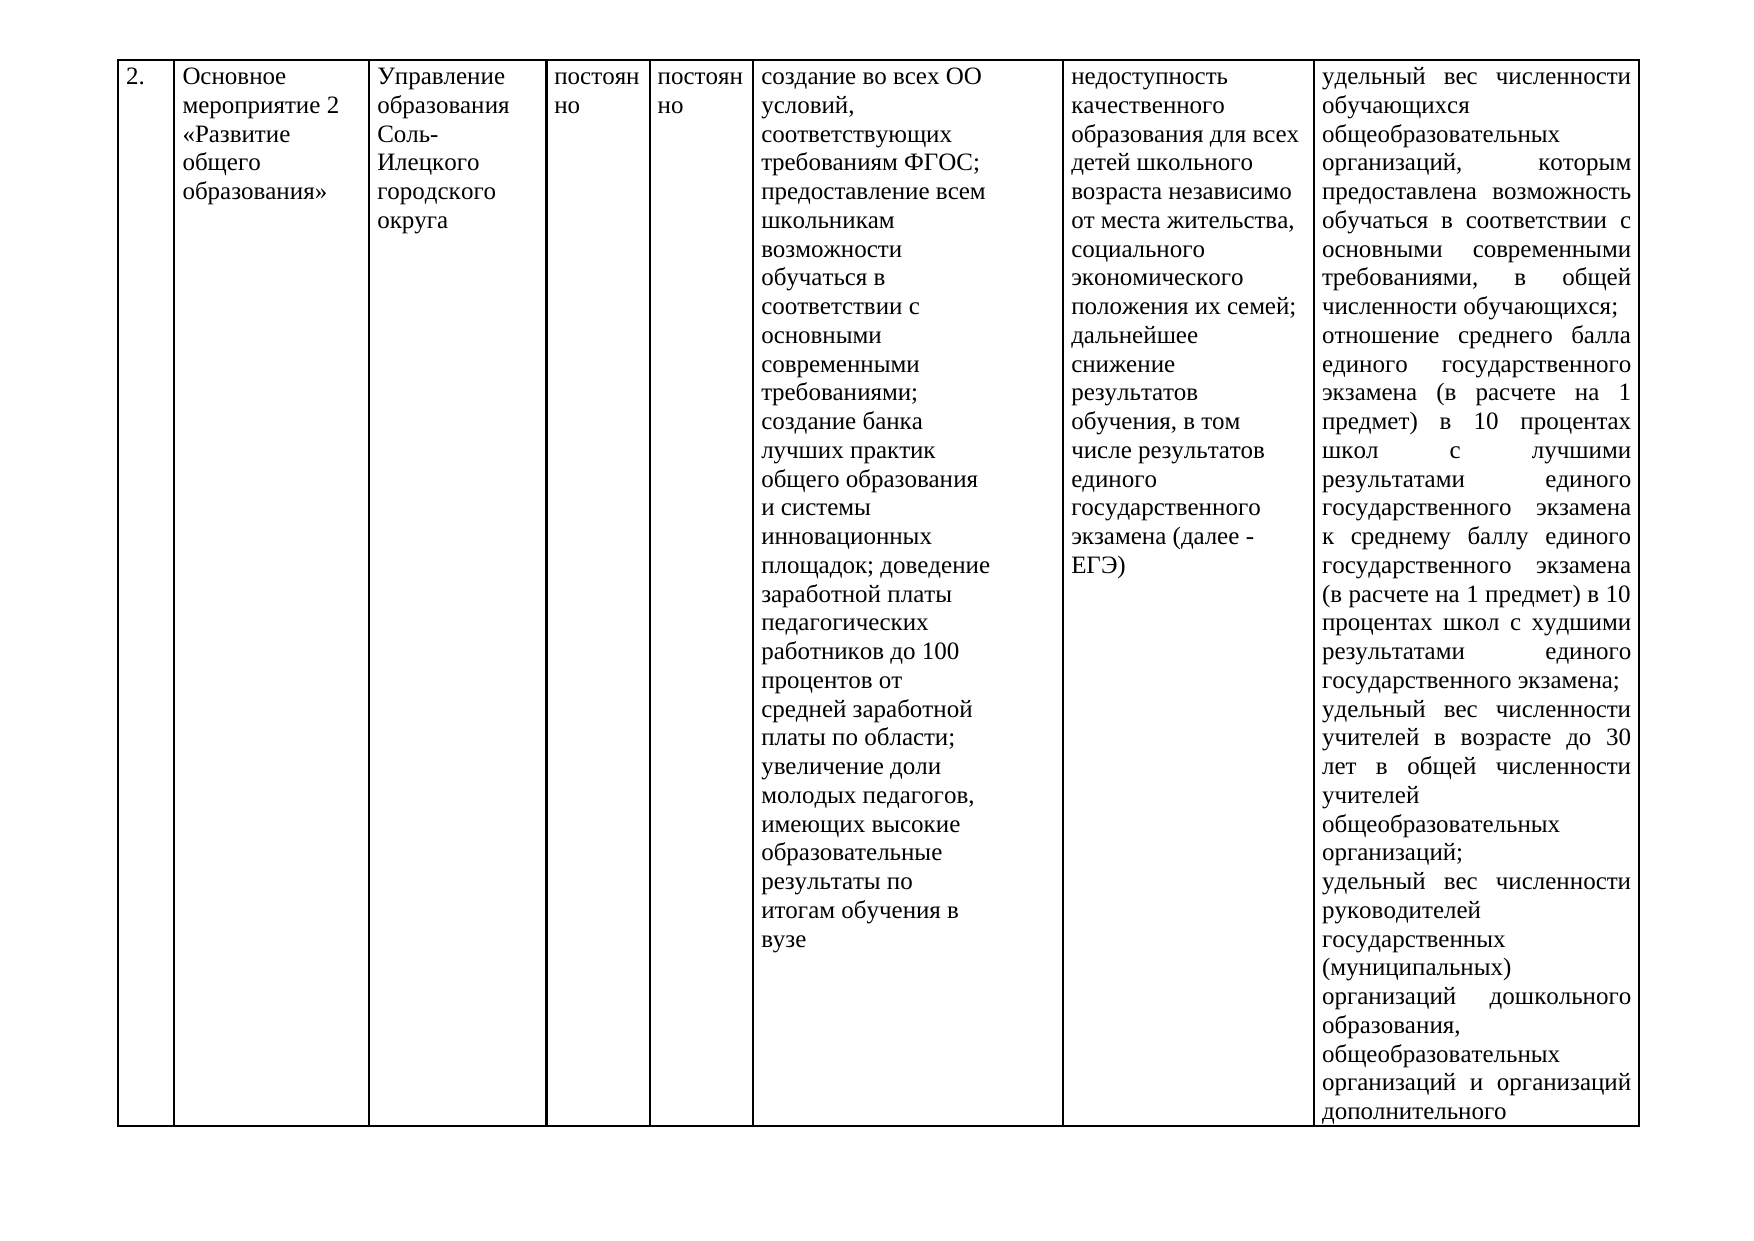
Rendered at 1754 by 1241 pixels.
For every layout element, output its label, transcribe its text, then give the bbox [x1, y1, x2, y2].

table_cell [1064, 61, 1313, 1125]
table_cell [754, 61, 1062, 1125]
table_cell постоянно [651, 61, 752, 1125]
table_cell постоянно [548, 61, 649, 1125]
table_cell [175, 61, 368, 1125]
table_cell 2. [119, 61, 173, 1125]
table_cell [1315, 61, 1638, 1125]
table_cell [370, 61, 545, 1125]
